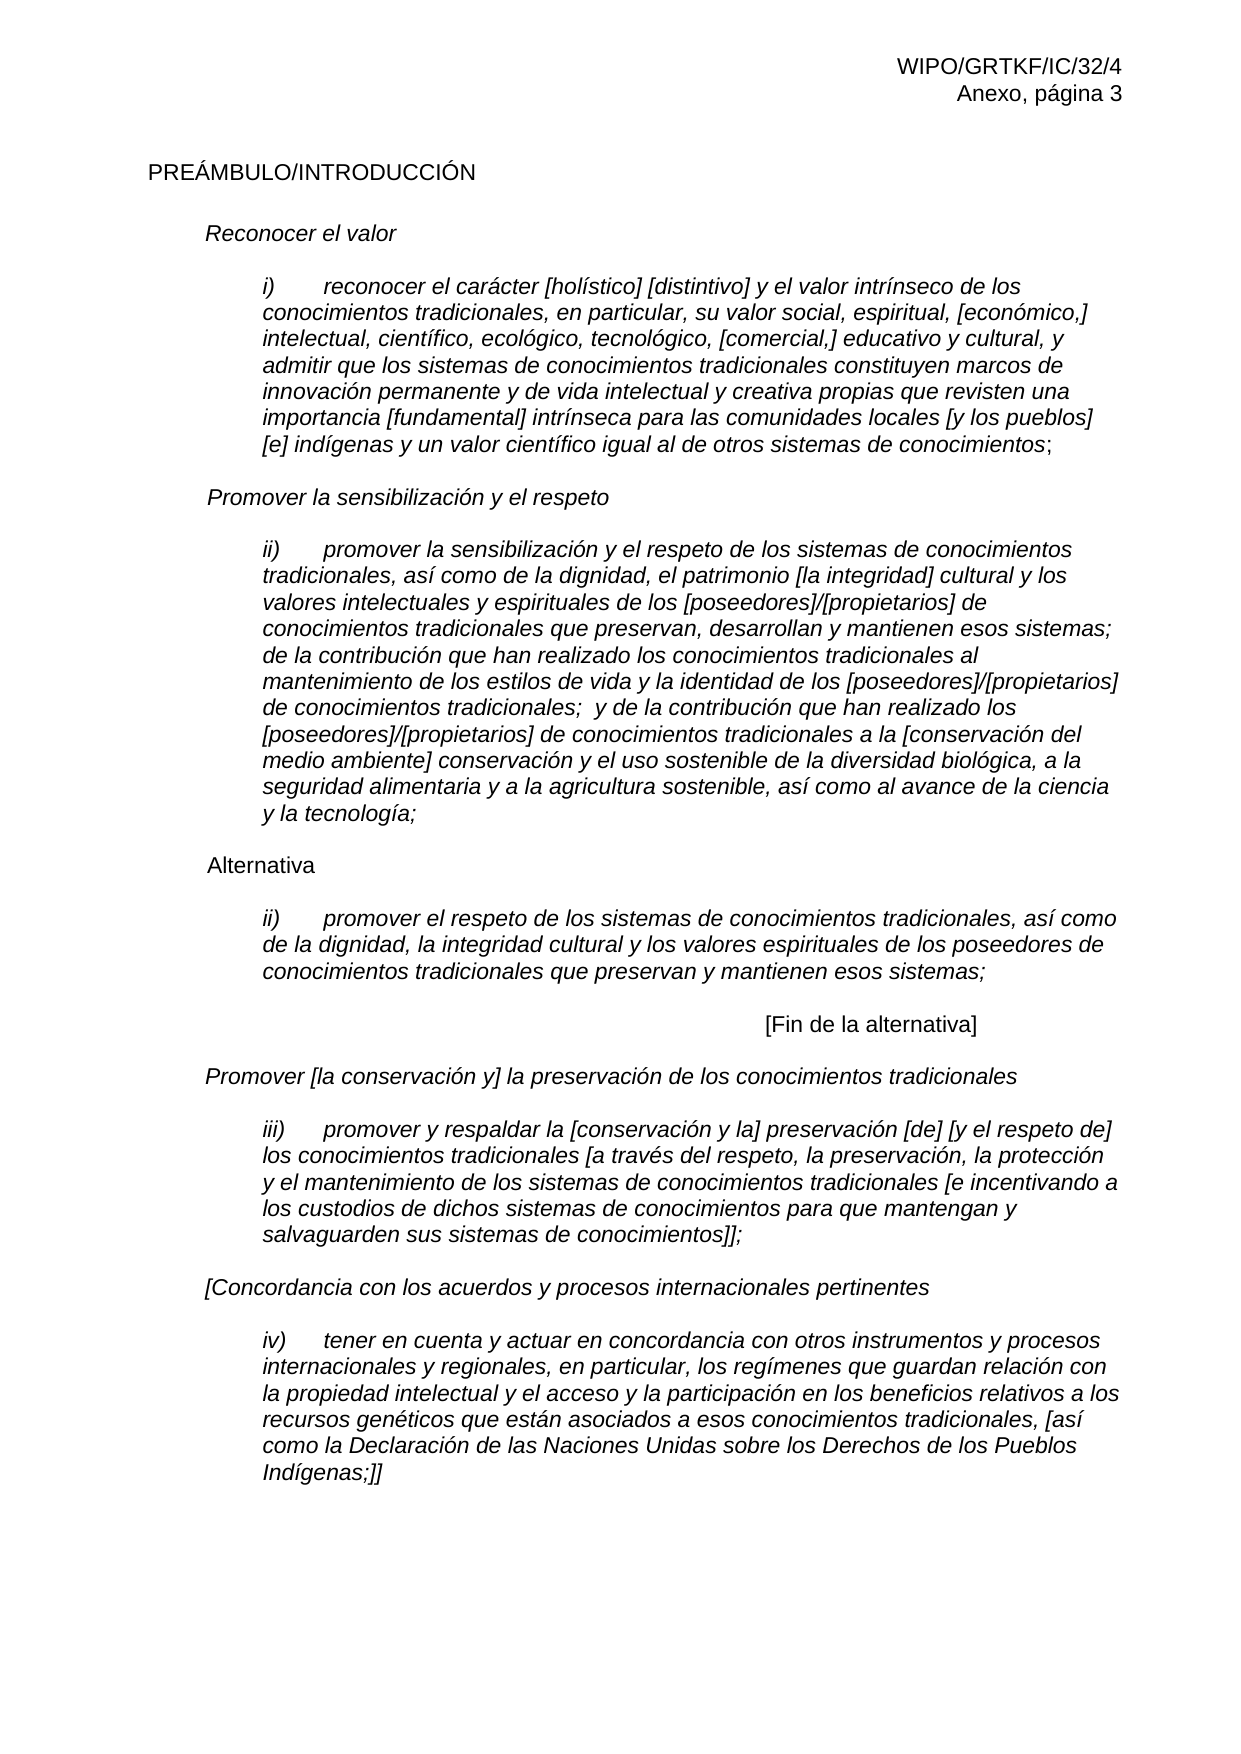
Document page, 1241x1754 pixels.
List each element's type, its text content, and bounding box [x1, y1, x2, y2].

text iv) tener en cuenta y actuar en concordancia con otros instrumentos y procesos internacionales y regionales, en particular, los regímenes que guardan relación con la propiedad intelectual y el acceso y la participación en los beneficios relativos a los recursos genéticos que están asociados a esos conocimientos tradicionales, [así como la Declaración de las Naciones Unidas sobre los Derechos de los Pueblos Indígenas;]] [262, 1327, 1122, 1485]
text ii) promover el respeto de los sistemas de conocimientos tradicionales, así como de la dignidad, la integridad cultural y los valores espirituales de los poseedores de conocimientos tradicionales que preservan y mantienen esos sistemas; [262, 905, 1122, 984]
text ii) promover la sensibilización y el respeto de los sistemas de conocimientos tradicionales, así como de la dignidad, el patrimonio [la integridad] cultural y los valores intelectuales y espirituales de los [poseedores]/[propietarios] de conocimientos tradicionales que preservan, desarrollan y mantienen esos sistemas; de la contribución que han realizado los conocimientos tradicionales al mantenimiento de los estilos de vida y la identidad de los [poseedores]/[propietarios] de conocimientos tradicionales; y de la contribución que han realizado los [poseedores]/[propietarios] de conocimientos tradicionales a la [conservación del medio ambiente] conservación y el uso sostenible de la diversidad biológica, a la seguridad alimentaria y a la agricultura sostenible, así como al avance de la ciencia y la tecnología; [262, 536, 1122, 826]
text Reconocer el valor [205, 220, 1122, 246]
text [Concordancia con los acuerdos y procesos internacionales pertinentes [205, 1274, 1122, 1300]
text Promover [la conservación y] la preservación de los conocimientos tradicionales [205, 1063, 1122, 1089]
text PREÁMBULO/INTRODUCCIÓN [148, 158, 1122, 185]
text Alternativa [207, 852, 1122, 879]
text iii) promover y respaldar la [conservación y la] preservación [de] [y el respeto de] los conocimientos tradicionales [a través del respeto, la preservación, la protección y el mantenimiento de los sistemas de conocimientos tradicionales [e incentivando a los custodios de dichos sistemas de conocimientos para que mantengan y salvaguarden sus sistemas de conocimientos]]; [262, 1116, 1122, 1248]
text Promover la sensibilización y el respeto [207, 483, 1122, 510]
text [Fin de la alternativa] [620, 1011, 1122, 1037]
text i) reconocer el carácter [holístico] [distintivo] y el valor intrínseco de los conocimientos tradicionales, en particular, su valor social, espiritual, [económico,] intelectual, científico, ecológico, tecnológico, [comercial,] educativo y cultural, y admitir que los sistemas de conocimientos tradicionales constituyen marcos de innovación permanente y de vida intelectual y creativa propias que revisten una importancia [fundamental] intrínseca para las comunidades locales [y los pueblos] [e] indígenas y un valor científico igual al de otros sistemas de conocimientos; [262, 273, 1122, 457]
